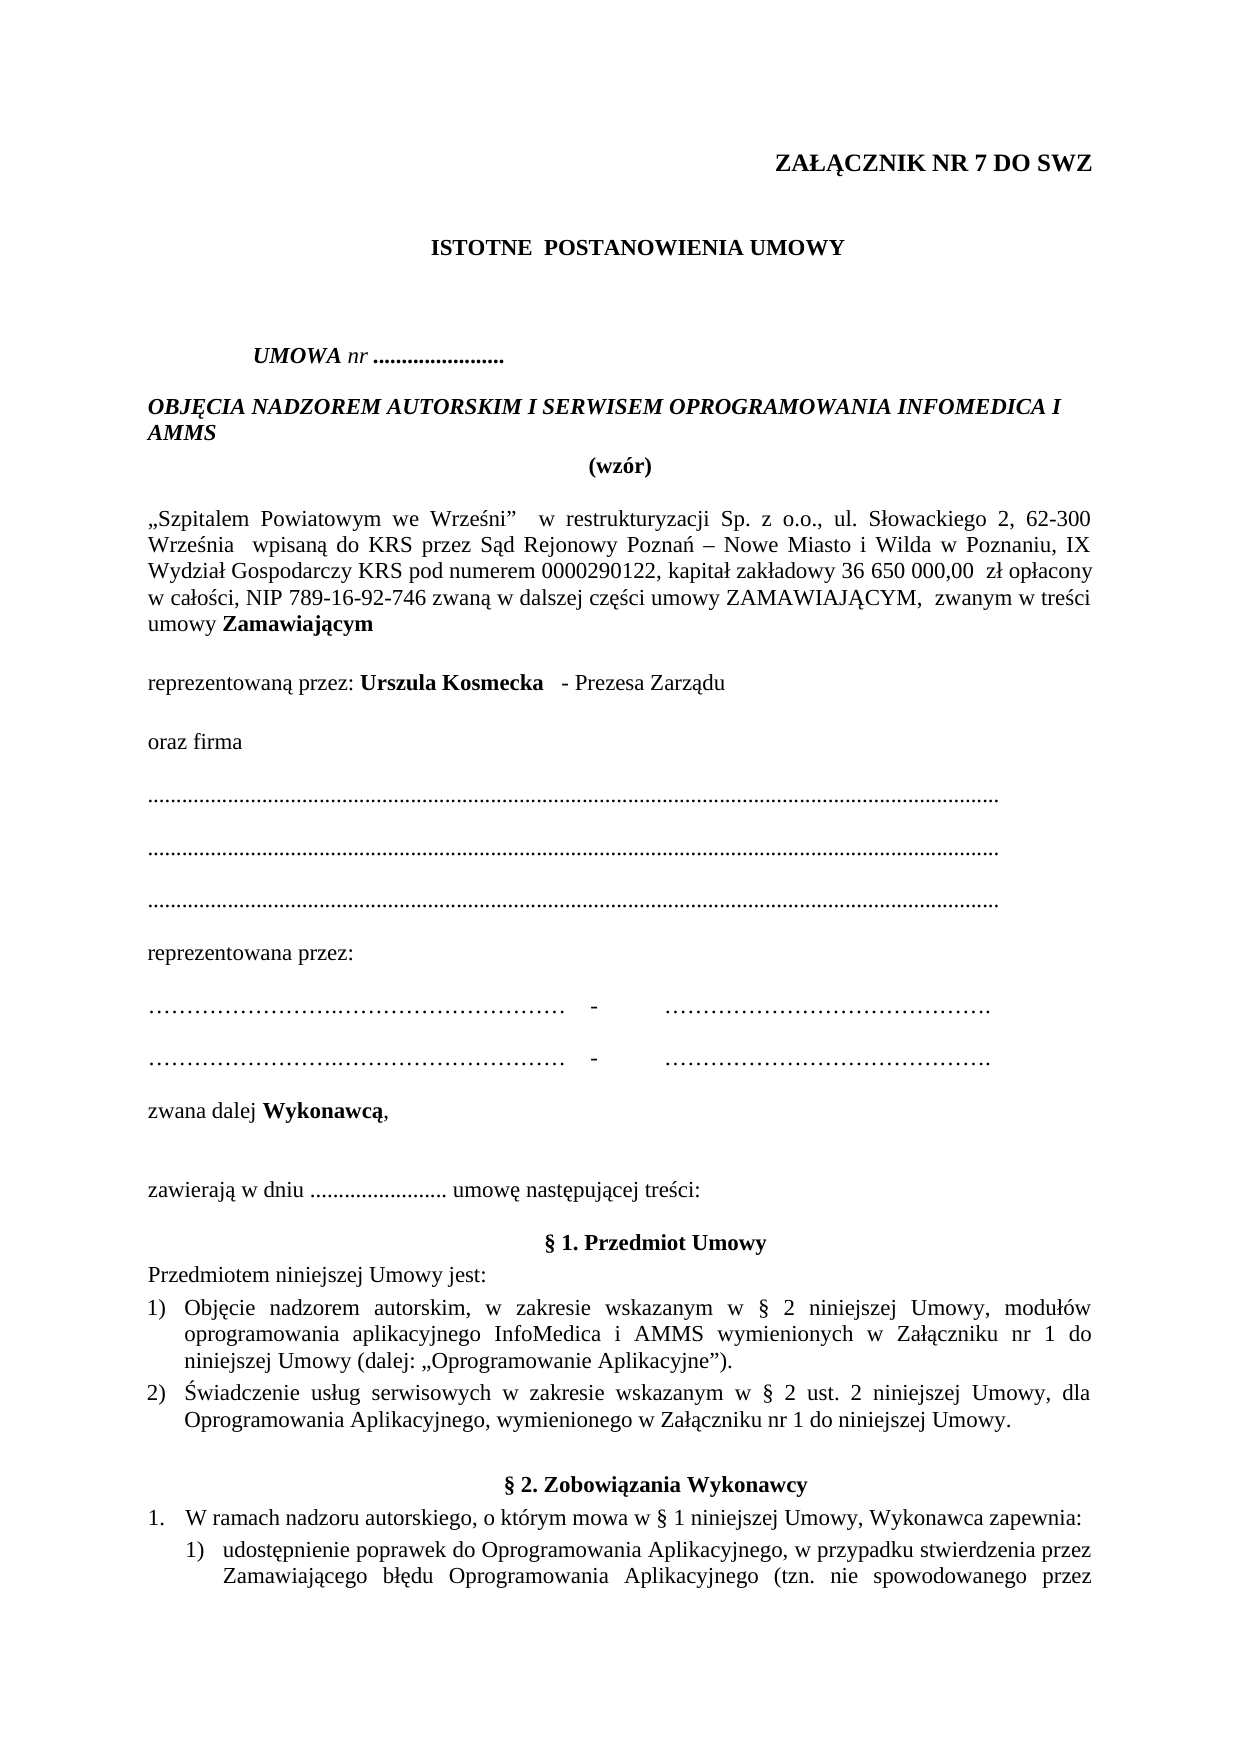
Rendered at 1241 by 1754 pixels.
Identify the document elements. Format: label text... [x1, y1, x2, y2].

text …………………….………………………… - ……………………………………. [148, 992, 1093, 1018]
text reprezentowana przez: [147, 939, 1093, 965]
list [185, 1536, 1093, 1589]
text ..................................................................................................................................................... [147, 886, 1093, 913]
subtitle UMOWA nr ....................... [253, 342, 1093, 368]
text „Szpitalem Powiatowym we Wrześni” w restrukturyzacji Sp. z o.o., ul. Słowackiego 2, 62-300 Września wpisaną do KRS przez Sąd Rejonowy Poznań – Nowe Miasto i Wilda w Poznaniu, IX Wydział Gospodarczy KRS pod numerem 0000290122, kapitał zakładowy 36 650 000,00 zł opłacony w całości, NIP 789-16-92-746 zwaną w dalszej części umowy ZAMAWIAJĄCYM, zwanym w treści umowy Zamawiającym [148, 505, 1093, 637]
list Świadczenie usług serwisowych w zakresie wskazanym w § 2 ust. 2 niniejszej Umowy, dla Oprogramowania Aplikacyjnego, wymienionego w Załączniku nr 1 do niniejszej Umowy. [147, 1379, 1093, 1432]
text …………………….………………………… - ……………………………………. [148, 1044, 1093, 1071]
text ZAŁĄCZNIK NR 7 DO SWZ [148, 148, 1093, 176]
text ..................................................................................................................................................... [147, 833, 1093, 860]
text ISTOTNE POSTANOWIENIA UMOWY [148, 234, 1128, 260]
list Objęcie nadzorem autorskim, w zakresie wskazanym w § 2 niniejszej Umowy, modułów oprogramowania aplikacyjnego InfoMedica i AMMS wymienionych w Załączniku nr 1 do niniejszej Umowy (dalej: „Oprogramowanie Aplikacyjne”). [147, 1294, 1093, 1373]
text zwana dalej Wykonawcą, [148, 1097, 1093, 1123]
text Przedmiotem niniejszej Umowy jest: [148, 1261, 1093, 1288]
text zawierają w dniu ........................ umowę następującej treści: [148, 1176, 1093, 1202]
text oraz firma [148, 728, 1093, 754]
subtitle OBJĘCIA NADZOREM AUTORSKIM I SERWISEM OPROGRAMOWANIA INFOMEDICA I AMMS [148, 393, 1093, 446]
text reprezentowaną przez: Urszula Kosmecka - Prezesa Zarządu [148, 669, 1093, 696]
text (wzór) [148, 452, 1093, 478]
list W ramach nadzoru autorskiego, o którym mowa w § 1 niniejszej Umowy, Wykonawca zapewnia: [148, 1503, 1093, 1530]
text § 1. Przedmiot Umowy [218, 1229, 1093, 1255]
text § 2. Zobowiązania Wykonawcy [218, 1471, 1093, 1497]
text ..................................................................................................................................................... [147, 781, 1093, 807]
